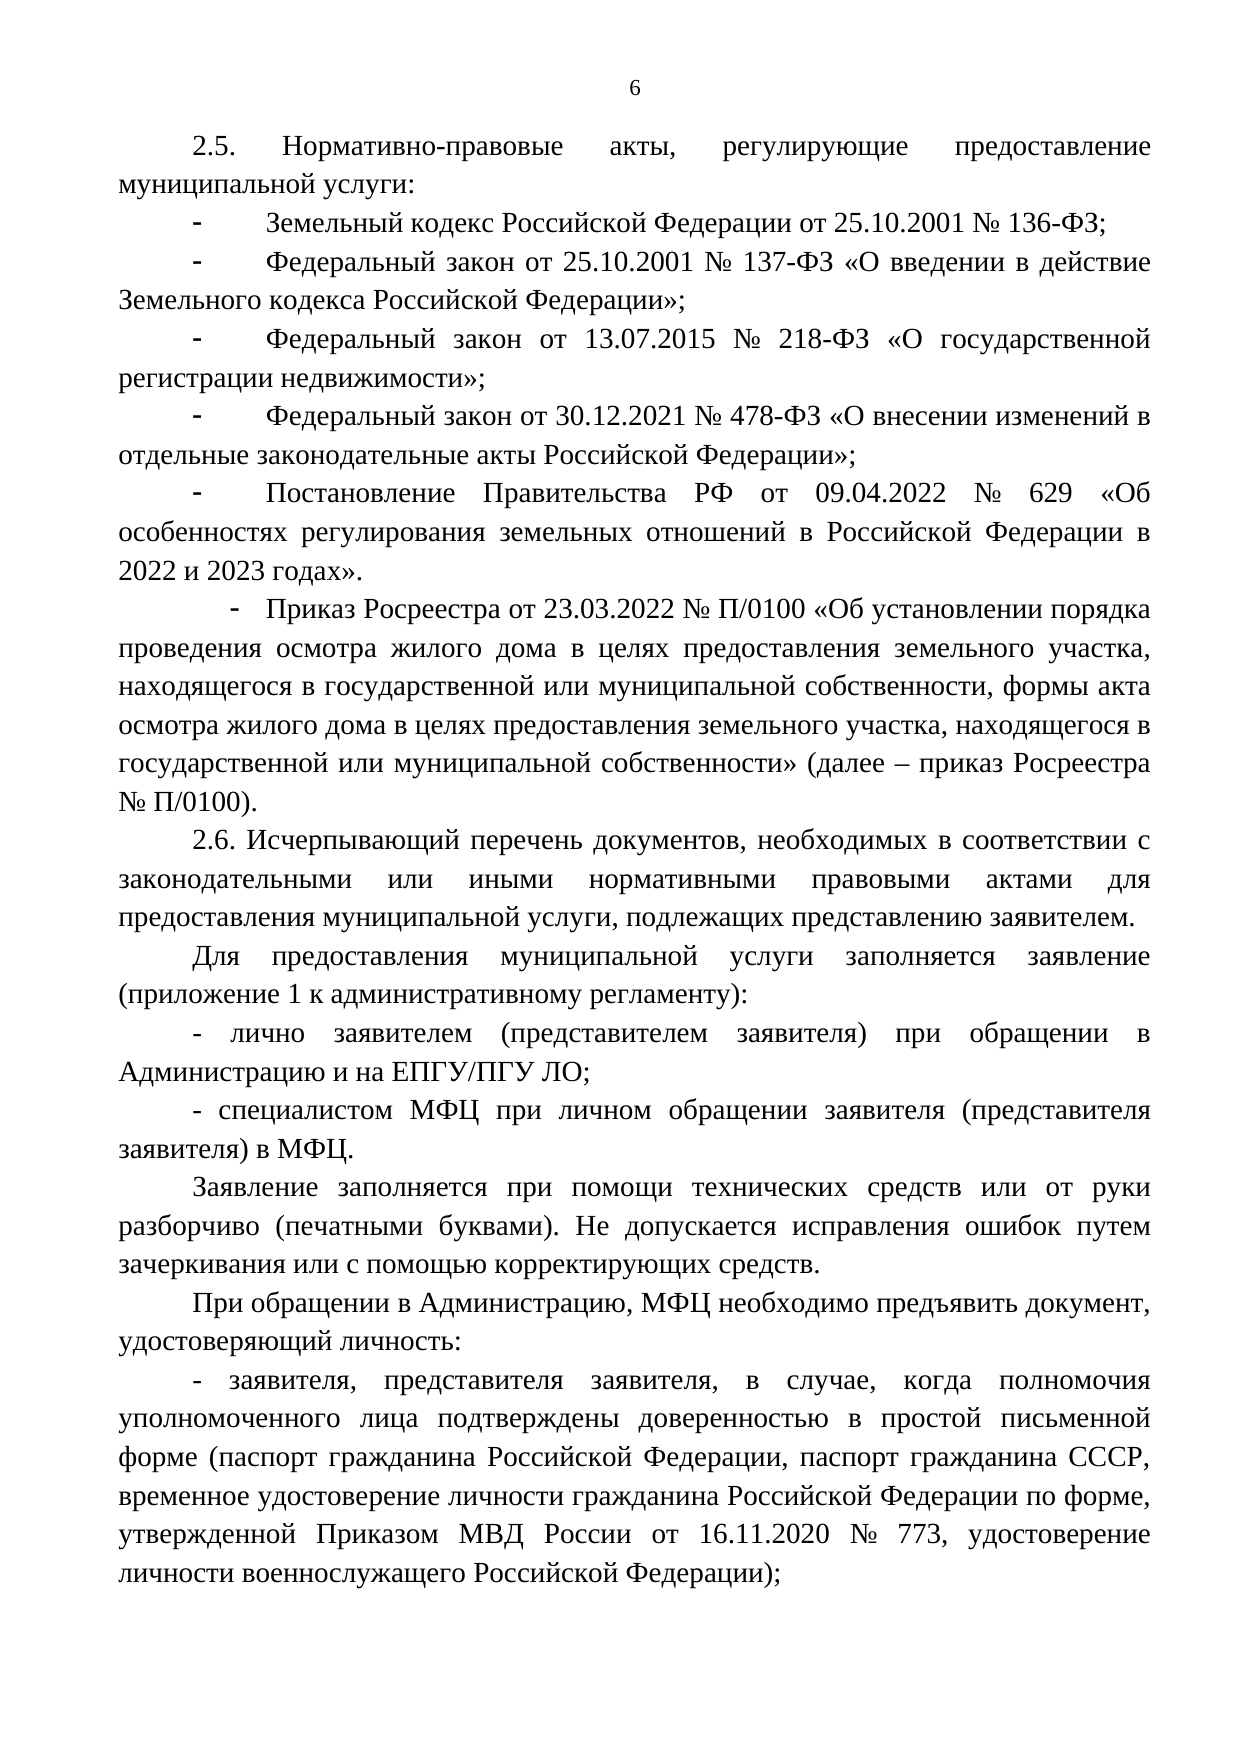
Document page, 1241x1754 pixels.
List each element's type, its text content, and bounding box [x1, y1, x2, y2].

list Федеральный закон от 30.12.2021 № 478-ФЗ «О внесении изменений в отдельные законодательные акты Российской Федерации»; [118, 398, 1152, 470]
text 2.6. Исчерпывающий перечень документов, необходимых в соответствии с законодательными или иными нормативными правовыми актами для предоставления муниципальной услуги, подлежащих представлению заявителем. [118, 822, 1152, 933]
text 2.5. Нормативно-правовые акты, регулирующие предоставление муниципальной услуги: [118, 128, 1152, 200]
list Федеральный закон от 25.10.2001 № 137-ФЗ «О введении в действие Земельного кодекса Российской Федерации»; [118, 244, 1152, 316]
list Земельный кодекс Российской Федерации от 25.10.2001 № 136-ФЗ; [118, 205, 1152, 239]
text Заявление заполняется при помощи технических средств или от руки разборчиво (печатными буквами). Не допускается исправления ошибок путем зачеркивания или с помощью корректирующих средств. [118, 1169, 1152, 1280]
list Постановление Правительства РФ от 09.04.2022 № 629 «Об особенностях регулирования земельных отношений в Российской Федерации в 2022 и 2023 годах». [118, 475, 1152, 586]
text При обращении в Администрацию, МФЦ необходимо предъявить документ, удостоверяющий личность: [118, 1285, 1152, 1357]
text - специалистом МФЦ при личном обращении заявителя (представителя заявителя) в МФЦ. [118, 1092, 1152, 1164]
list Приказ Росреестра от 23.03.2022 № П/0100 «Об установлении порядка проведения осмотра жилого дома в целях предоставления земельного участка, находящегося в государственной или муниципальной собственности, формы акта осмотра жилого дома в целях предоставления земельного участка, находящегося в государственной или муниципальной собственности» (далее – приказ Росреестра № П/0100). [118, 591, 1152, 817]
text - заявителя, представителя заявителя, в случае, когда полномочия уполномоченного лица подтверждены доверенностью в простой письменной форме (паспорт гражданина Российской Федерации, паспорт гражданина СССР, временное удостоверение личности гражданина Российской Федерации по форме, утвержденной Приказом МВД России от 16.11.2020 № 773, удостоверение личности военнослужащего Российской Федерации); [118, 1362, 1152, 1588]
text - лично заявителем (представителем заявителя) при обращении в Администрацию и на ЕПГУ/ПГУ ЛО; [118, 1015, 1152, 1087]
text Для предоставления муниципальной услуги заполняется заявление (приложение 1 к административному регламенту): [118, 938, 1152, 1010]
list Федеральный закон от 13.07.2015 № 218-ФЗ «О государственной регистрации недвижимости»; [118, 321, 1152, 393]
